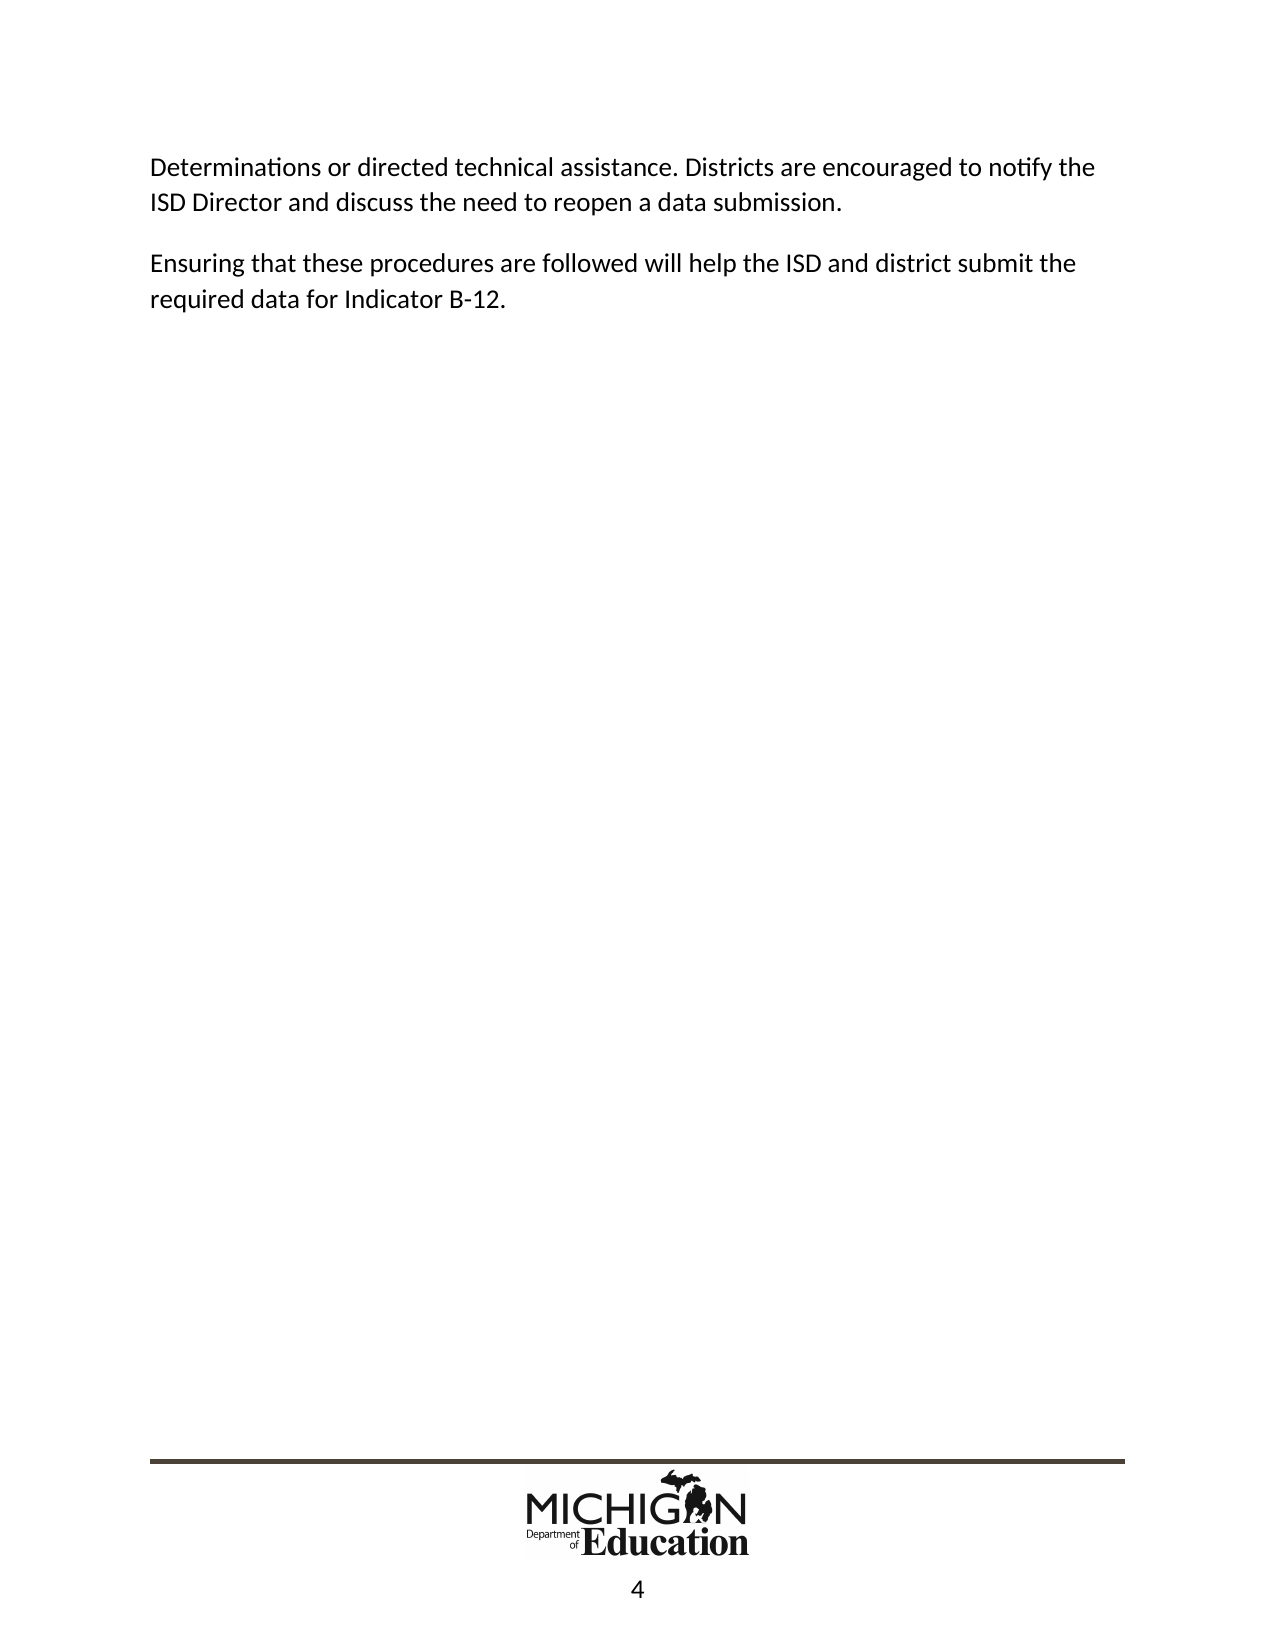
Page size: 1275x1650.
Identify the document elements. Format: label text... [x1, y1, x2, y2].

text Ensuring that these procedures are followed will help the ISD and district submit the required data for Indicator B-12. [150, 246, 1125, 315]
picture [525, 1465, 750, 1560]
